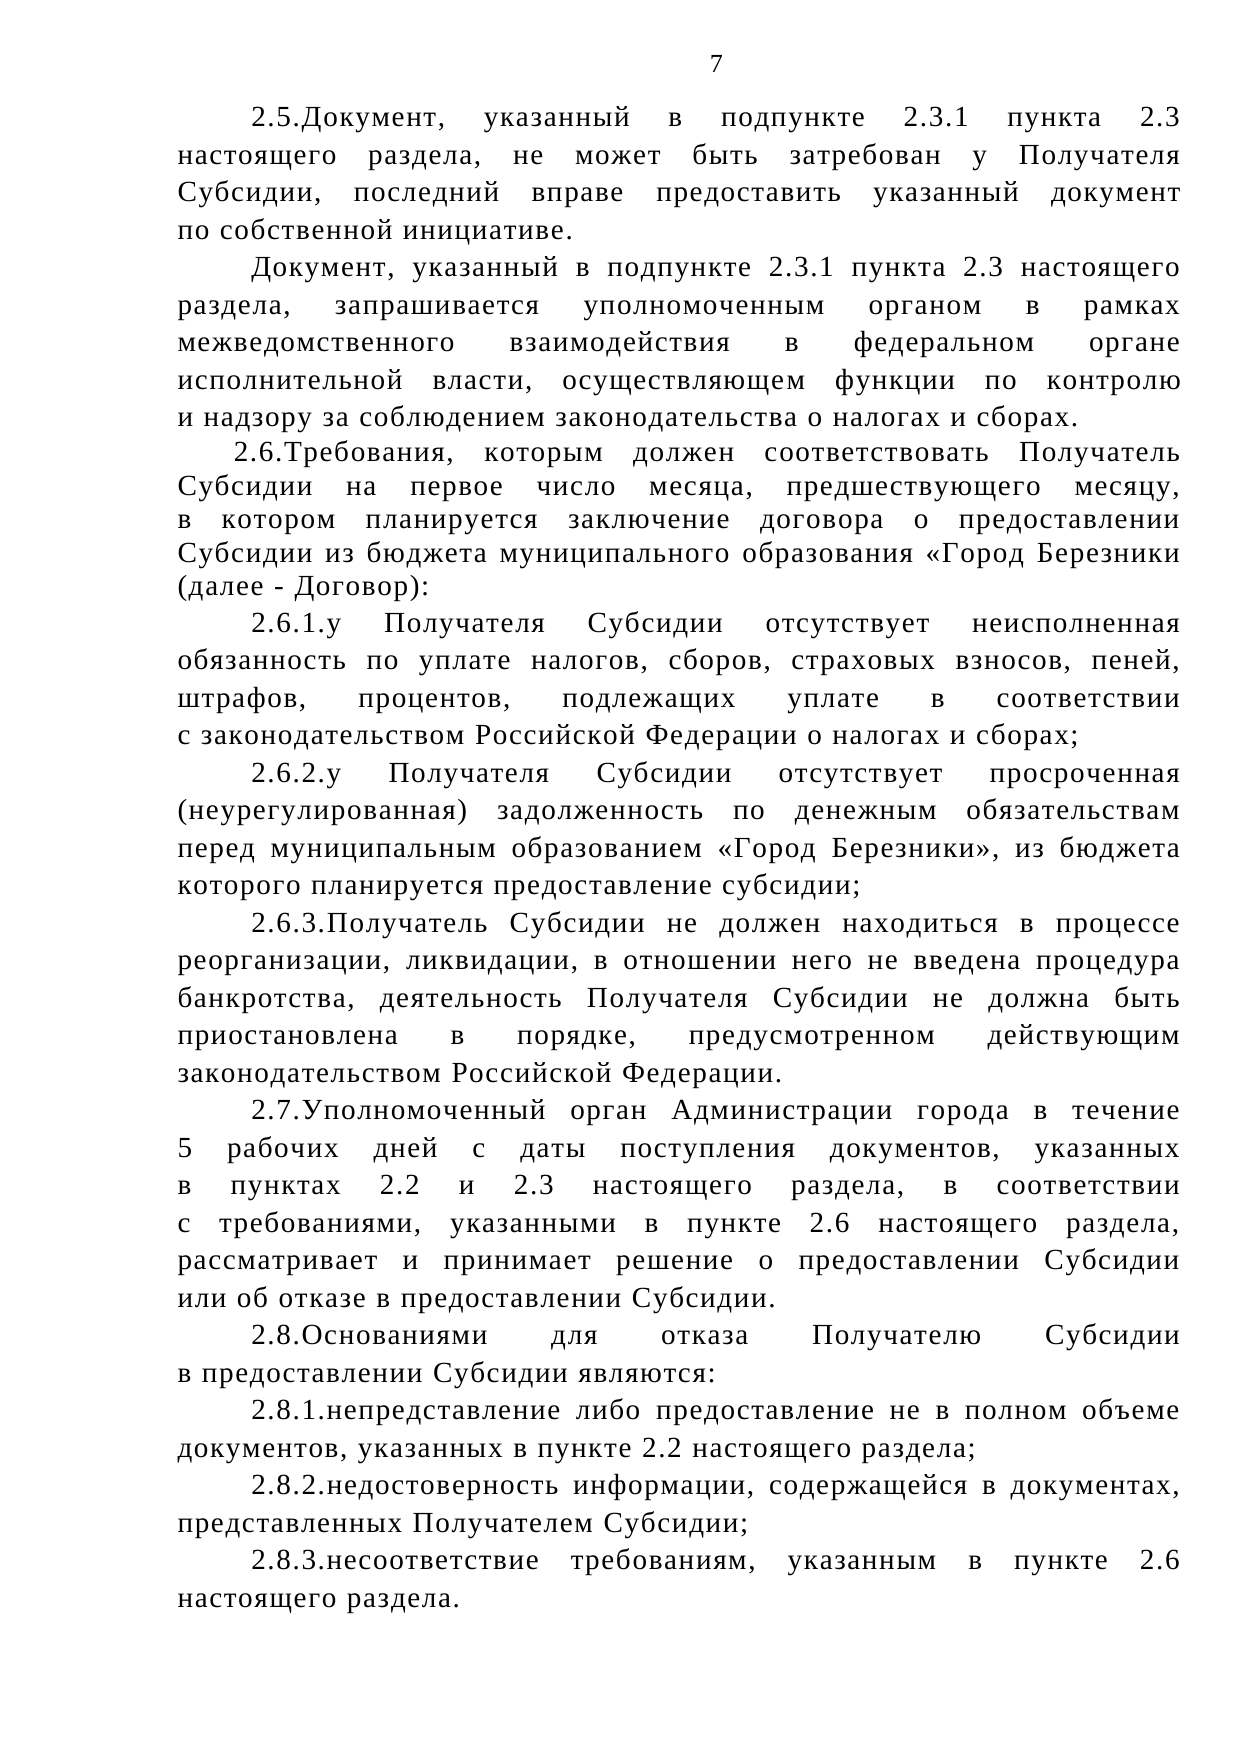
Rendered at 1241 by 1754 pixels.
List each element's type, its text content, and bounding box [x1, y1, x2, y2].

text 2.7.Уполномоченный орган Администрации города в течение 5 рабочих дней с даты поступления документов, указанных в пунктах 2.2 и 2.3 настоящего раздела, в соответствии с требованиями, указанными в пункте 2.6 настоящего раздела, рассматривает и принимает решение о предоставлении Субсидии или об отказе в предоставлении Субсидии. [177, 1089, 1181, 1314]
text 2.8.1.непредставление либо предоставление не в полном объеме документов, указанных в пункте 2.2 настоящего раздела; [177, 1389, 1181, 1464]
text 2.8.3.несоответствие требованиям, указанным в пункте 2.6 настоящего раздела. [177, 1539, 1181, 1614]
text 2.5.Документ, указанный в подпункте 2.3.1 пункта 2.3 настоящего раздела, не может быть затребован у Получателя Субсидии, последний вправе предоставить указанный документ по собственной инициативе. [177, 97, 1181, 247]
text 2.8.Основаниями для отказа Получателю Субсидии в предоставлении Субсидии являются: [177, 1314, 1181, 1389]
text 2.6.1.у Получателя Субсидии отсутствует неисполненная обязанность по уплате налогов, сборов, страховых взносов, пеней, штрафов, процентов, подлежащих уплате в соответствии с законодательством Российской Федерации о налогах и сборах; [177, 602, 1181, 752]
text 2.6.3.Получатель Субсидии не должен находиться в процессе реорганизации, ликвидации, в отношении него не введена процедура банкротства, деятельность Получателя Субсидии не должна быть приостановлена в порядке, предусмотренном действующим законодательством Российской Федерации. [177, 902, 1181, 1089]
text Документ, указанный в подпункте 2.3.1 пункта 2.3 настоящего раздела, запрашивается уполномоченным органом в рамках межведомственного взаимодействия в федеральном органе исполнительной власти, осуществляющем функции по контролю и надзору за соблюдением законодательства о налогах и сборах. [177, 247, 1181, 434]
text 2.6.Требования, которым должен соответствовать Получатель Субсидии на первое число месяца, предшествующего месяцу, в котором планируется заключение договора о предоставлении Субсидии из бюджета муниципального образования «Город Березники (далее - Договор): [177, 434, 1181, 602]
text 2.8.2.недостоверность информации, содержащейся в документах, представленных Получателем Субсидии; [177, 1464, 1181, 1539]
text 2.6.2.у Получателя Субсидии отсутствует просроченная (неурегулированная) задолженность по денежным обязательствам перед муниципальным образованием «Город Березники», из бюджета которого планируется предоставление субсидии; [177, 752, 1181, 902]
